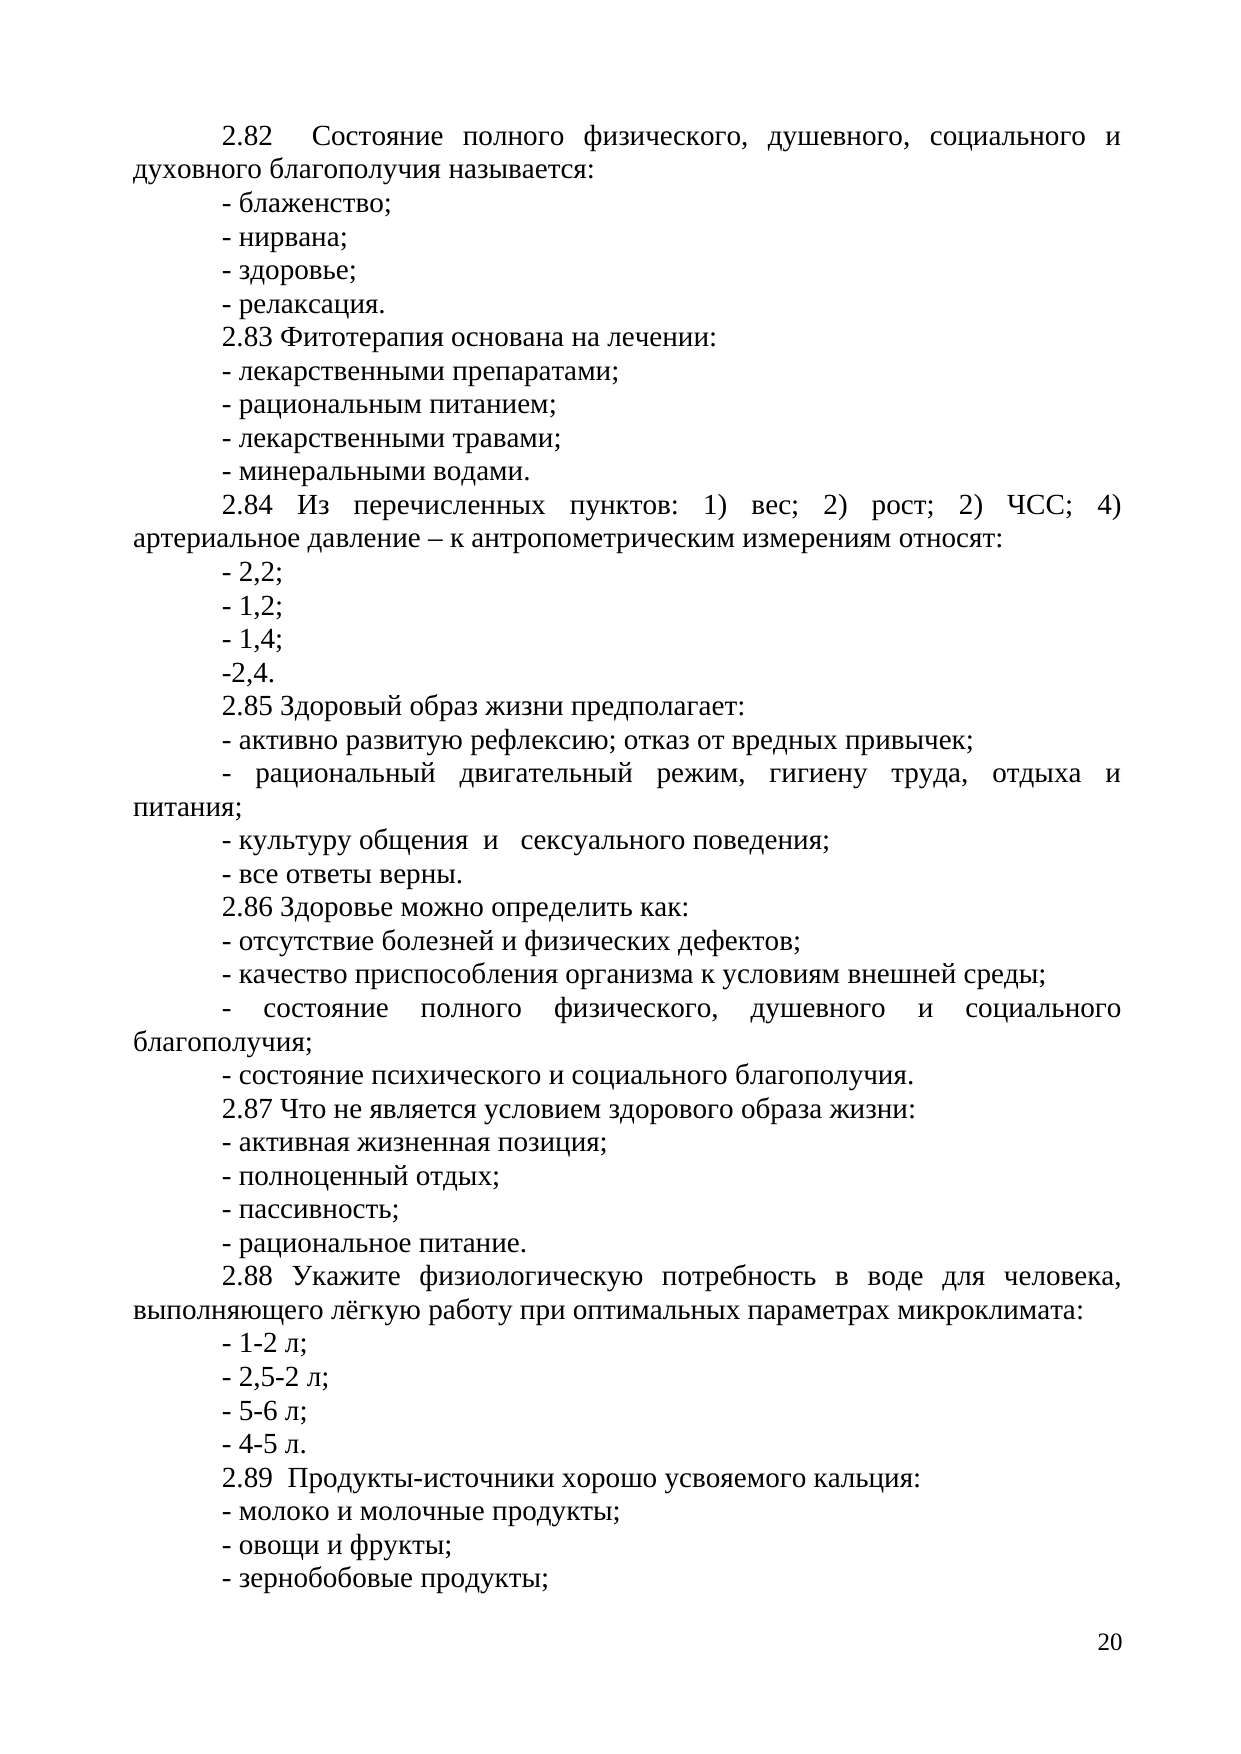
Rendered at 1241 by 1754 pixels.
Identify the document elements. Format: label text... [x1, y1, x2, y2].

text 2.88 Укажите физиологическую потребность в воде для человека, выполняющего лёгкую работу при оптимальных параметрах микроклимата: [133, 1258, 1122, 1326]
text - рациональное питание. [133, 1225, 1122, 1258]
text - лекарственными травами; [133, 420, 1122, 453]
text - минеральными водами. [133, 453, 1122, 487]
text - рациональным питанием; [133, 386, 1122, 420]
text - блаженство; [133, 185, 1122, 219]
text - 1-2 л; [133, 1326, 1122, 1359]
text - зернобобовые продукты; [133, 1560, 1122, 1594]
text 2.87 Что не является условием здорового образа жизни: [133, 1091, 1122, 1124]
text - состояние психического и социального благополучия. [133, 1057, 1122, 1091]
text - активная жизненная позиция; [133, 1124, 1122, 1158]
text - полноценный отдых; [133, 1158, 1122, 1191]
text - 1,4; [133, 621, 1122, 655]
text - 2,2; [133, 554, 1122, 588]
text - все ответы верны. [133, 856, 1122, 889]
text 2.82 Состояние полного физического, душевного, социального и духовного благополучия называется: [133, 118, 1122, 185]
text - молоко и молочные продукты; [133, 1493, 1122, 1527]
text - релаксация. [133, 286, 1122, 319]
text - культуру общения и сексуального поведения; [133, 822, 1122, 856]
text 2.84 Из перечисленных пунктов: 1) вес; 2) рост; 2) ЧСС; 4) артериальное давление – к антропометрическим измерениям относят: [133, 487, 1122, 554]
text - нирвана; [133, 219, 1122, 252]
text - 5-6 л; [133, 1393, 1122, 1426]
text 2.89 Продукты-источники хорошо усвояемого кальция: [133, 1460, 1122, 1493]
text - состояние полного физического, душевного и социального благополучия; [133, 990, 1122, 1057]
text - 4-5 л. [133, 1426, 1122, 1460]
text 2.83 Фитотерапия основана на лечении: [133, 319, 1122, 353]
text - 2,5-2 л; [133, 1359, 1122, 1393]
text - отсутствие болезней и физических дефектов; [133, 923, 1122, 957]
text - овощи и фрукты; [133, 1527, 1122, 1560]
text - активно развитую рефлексию; отказ от вредных привычек; [133, 722, 1122, 755]
text - пассивность; [133, 1191, 1122, 1225]
text - лекарственными препаратами; [133, 353, 1122, 386]
text 2.86 Здоровье можно определить как: [133, 889, 1122, 923]
text - 1,2; [133, 588, 1122, 621]
text -2,4. [133, 655, 1122, 688]
text - качество приспособления организма к условиям внешней среды; [133, 957, 1122, 990]
text - здоровье; [133, 252, 1122, 286]
text 2.85 Здоровый образ жизни предполагает: [133, 688, 1122, 722]
text - рациональный двигательный режим, гигиену труда, отдыха и питания; [133, 755, 1122, 822]
